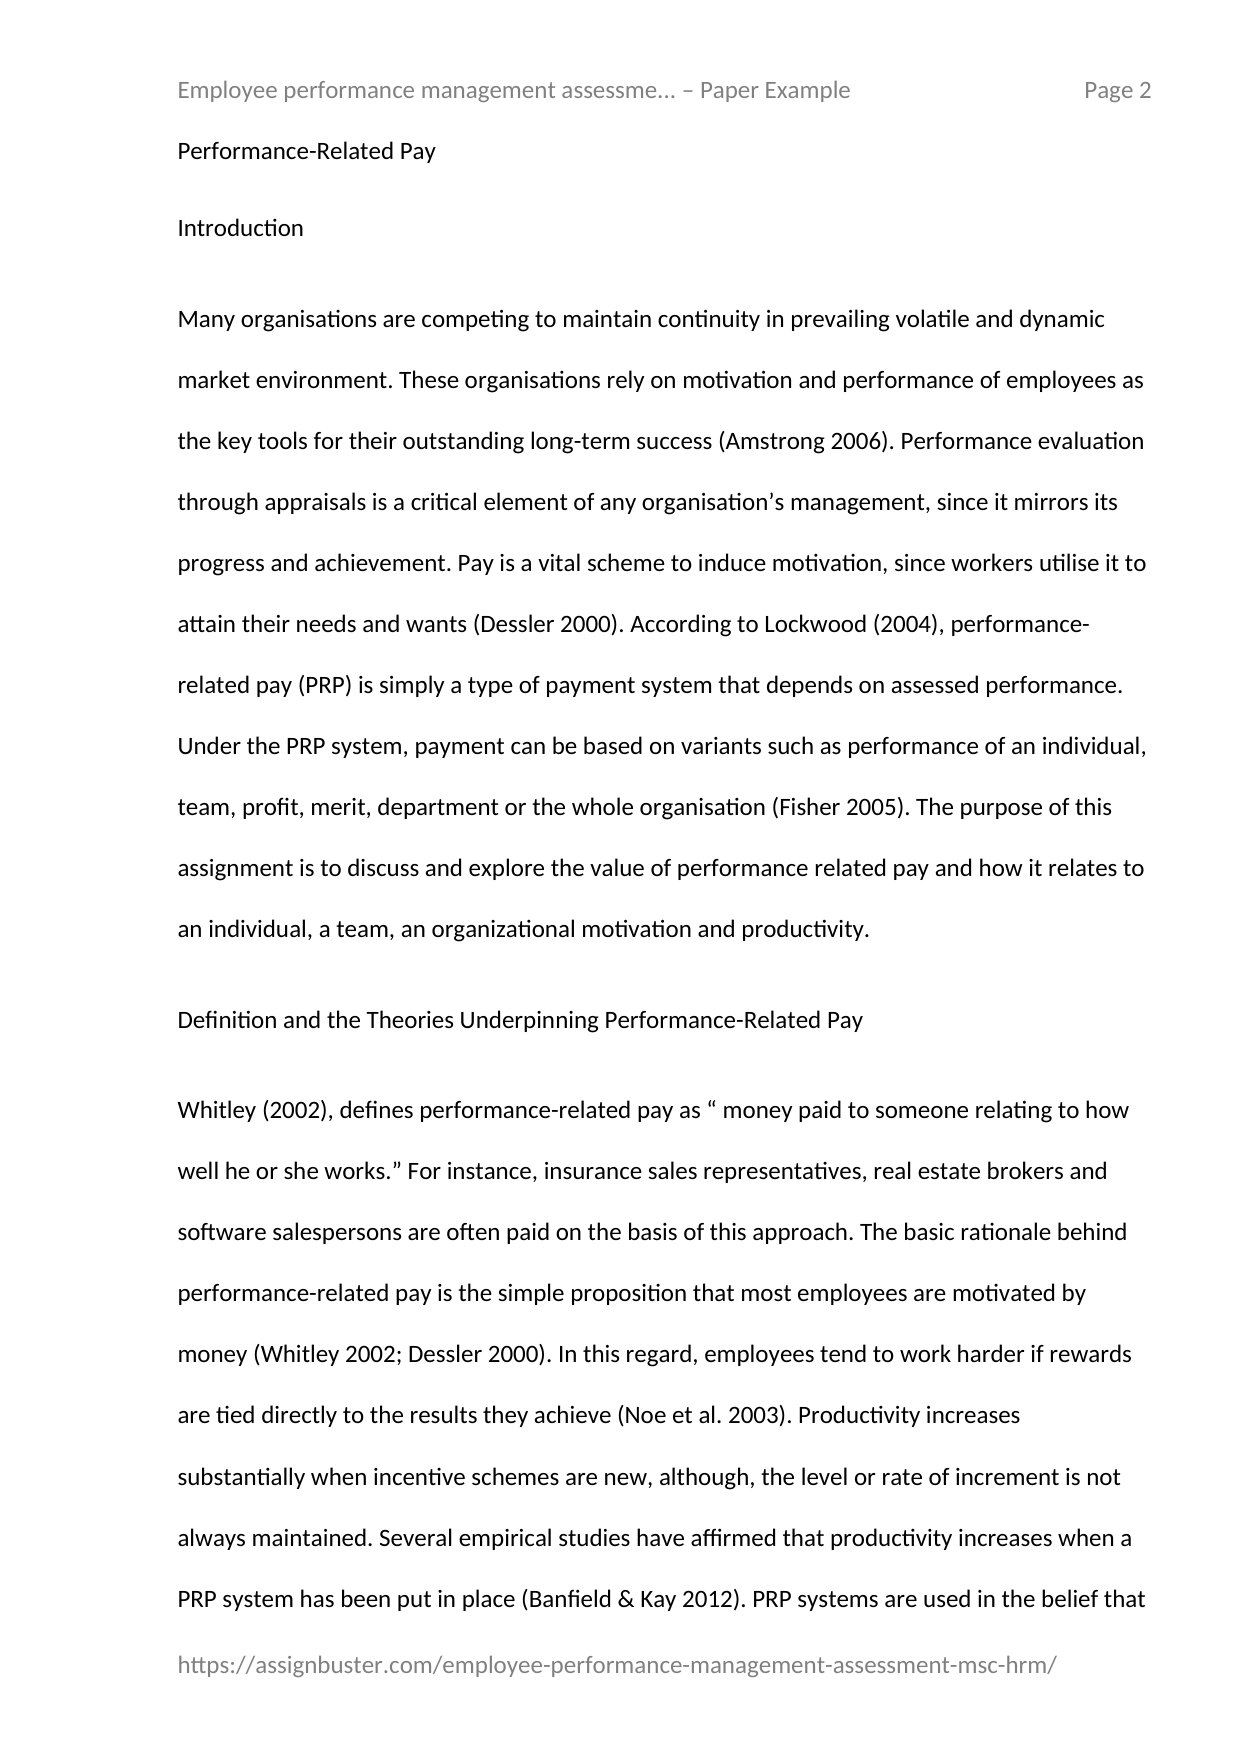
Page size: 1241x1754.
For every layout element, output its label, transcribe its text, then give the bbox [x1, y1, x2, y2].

text Performance-Related Pay [177, 135, 1152, 165]
text Many organisations are competing to maintain continuity in prevailing volatile and dynamic market environment. These organisations rely on motivation and performance of employees as the key tools for their outstanding long-term success (Amstrong 2006). Performance evaluation through appraisals is a critical element of any organisation’s management, since it mirrors its progress and achievement. Pay is a vital scheme to induce motivation, since workers utilise it to attain their needs and wants (Dessler 2000). According to Lockwood (2004), performance-related pay (PRP) is simply a type of payment system that depends on assessed performance. Under the PRP system, payment can be based on variants such as performance of an individual, team, profit, merit, department or the whole organisation (Fisher 2005). The purpose of this assignment is to discuss and explore the value of performance related pay and how it relates to an individual, a team, an organizational motivation and productivity. [177, 303, 1152, 944]
text Introduction [177, 212, 1152, 243]
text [177, 1094, 1152, 1613]
text Definition and the Theories Underpinning Performance-Related Pay [177, 1004, 1152, 1034]
